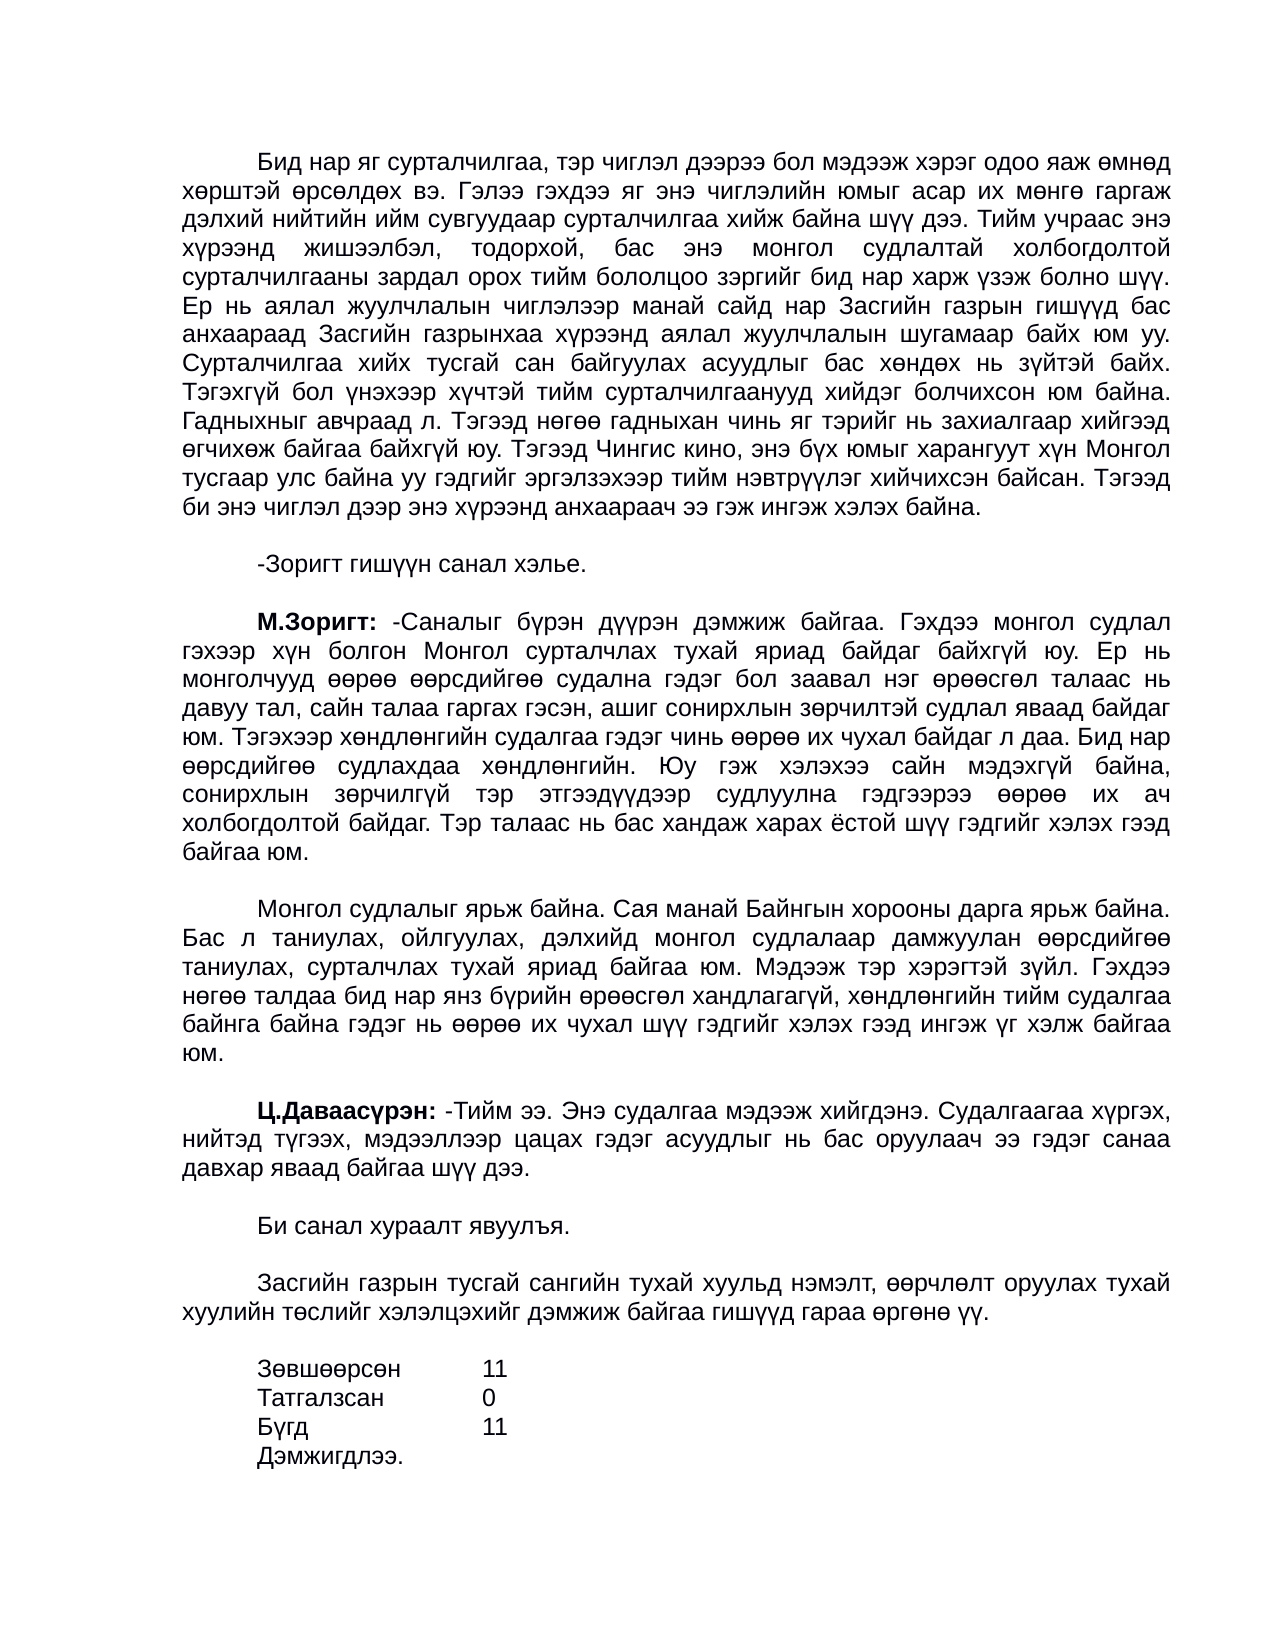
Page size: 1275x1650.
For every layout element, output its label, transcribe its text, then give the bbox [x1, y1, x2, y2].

text Би санал хураалт явуулъя. [182, 1211, 1172, 1239]
text Бүгд 11 [182, 1412, 1172, 1441]
text Засгийн газрын тусгай сангийн тухай хуульд нэмэлт, өөрчлөлт оруулах тухай хуулийн төслийг хэлэлцэхийг дэмжиж байгаа гишүүд гараа өргөнө үү. [182, 1268, 1172, 1326]
text Зөвшөөрсөн 11 [182, 1354, 1172, 1383]
text Дэмжигдлээ. [182, 1441, 1172, 1469]
text -Зоригт гишүүн санал хэлье. [182, 549, 1172, 578]
text М.Зоригт: -Саналыг бүрэн дүүрэн дэмжиж байгаа. Гэхдээ монгол судлал гэхээр хүн болгон Монгол сурталчлах тухай яриад байдаг байхгүй юу. Ер нь монголчууд өөрөө өөрсдийгөө судална гэдэг бол заавал нэг өрөөсгөл талаас нь давуу тал, сайн талаа гаргах гэсэн, ашиг сонирхлын зөрчилтэй судлал яваад байдаг юм. Тэгэхээр хөндлөнгийн судалгаа гэдэг чинь өөрөө их чухал байдаг л даа. Бид нар өөрсдийгөө судлахдаа хөндлөнгийн. Юу гэж хэлэхээ сайн мэдэхгүй байна, сонирхлын зөрчилгүй тэр этгээдүүдээр судлуулна гэдгээрээ өөрөө их ач холбогдолтой байдаг. Тэр талаас нь бас хандаж харах ёстой шүү гэдгийг хэлэх гээд байгаа юм. [182, 607, 1172, 866]
text Бид нар яг сурталчилгаа, тэр чиглэл дээрээ бол мэдээж хэрэг одоо яаж өмнөд хөрштэй өрсөлдөх вэ. Гэлээ гэхдээ яг энэ чиглэлийн юмыг асар их мөнгө гаргаж дэлхий нийтийн ийм сувгуудаар сурталчилгаа хийж байна шүү дээ. Тийм учраас энэ хүрээнд жишээлбэл, тодорхой, бас энэ монгол судлалтай холбогдолтой сурталчилгааны зардал орох тийм бололцоо зэргийг бид нар харж үзэж болно шүү. Ер нь аялал жуулчлалын чиглэлээр манай сайд нар Засгийн газрын гишүүд бас анхаараад Засгийн газрынхаа хүрээнд аялал жуулчлалын шугамаар байх юм уу. Сурталчилгаа хийх тусгай сан байгуулах асуудлыг бас хөндөх нь зүйтэй байх. Тэгэхгүй бол үнэхээр хүчтэй тийм сурталчилгаанууд хийдэг болчихсон юм байна. Гадныхныг авчраад л. Тэгээд нөгөө гадныхан чинь яг тэрийг нь захиалгаар хийгээд өгчихөж байгаа байхгүй юу. Тэгээд Чингис кино, энэ бүх юмыг харангуут хүн Монгол тусгаар улс байна уу гэдгийг эргэлзэхээр тийм нэвтрүүлэг хийчихсэн байсан. Тэгээд би энэ чиглэл дээр энэ хүрээнд анхаараач ээ гэж ингэж хэлэх байна. [182, 147, 1172, 521]
text Монгол судлалыг ярьж байна. Сая манай Байнгын хорооны дарга ярьж байна. Бас л таниулах, ойлгуулах, дэлхийд монгол судлалаар дамжуулан өөрсдийгөө таниулах, сурталчлах тухай яриад байгаа юм. Мэдээж тэр хэрэгтэй зүйл. Гэхдээ нөгөө талдаа бид нар янз бүрийн өрөөсгөл хандлагагүй, хөндлөнгийн тийм судалгаа байнга байна гэдэг нь өөрөө их чухал шүү гэдгийг хэлэх гээд ингэж үг хэлж байгаа юм. [182, 894, 1172, 1067]
text Татгалзсан 0 [182, 1383, 1172, 1412]
text Ц.Даваасүрэн: -Тийм ээ. Энэ судалгаа мэдээж хийгдэнэ. Судалгаагаа хүргэх, нийтэд түгээх, мэдээллээр цацах гэдэг асуудлыг нь бас оруулаач ээ гэдэг санаа давхар яваад байгаа шүү дээ. [182, 1096, 1172, 1182]
